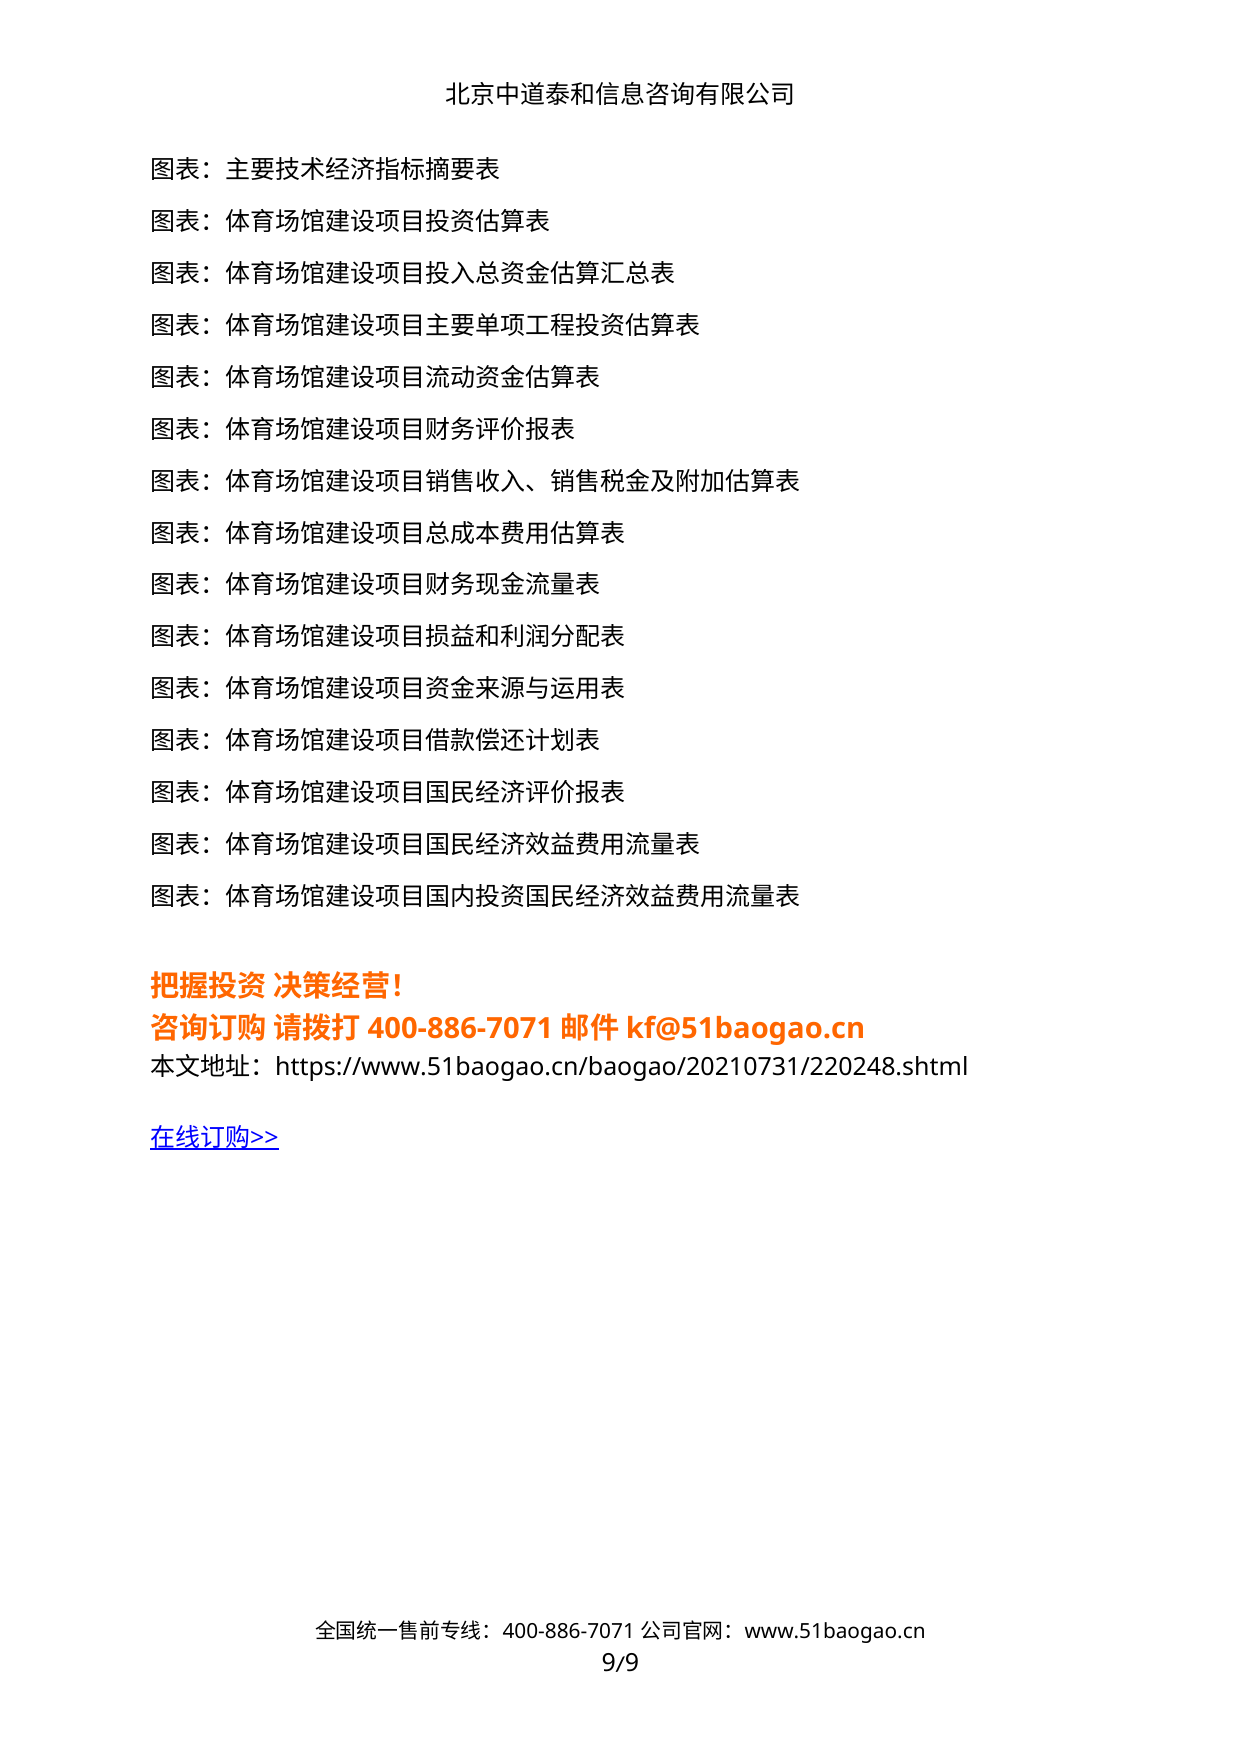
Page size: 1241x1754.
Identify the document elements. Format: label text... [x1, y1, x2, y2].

text 图表：体育场馆建设项目总成本费用估算表 [150, 513, 1090, 549]
text 图表：主要技术经济指标摘要表 [150, 150, 1090, 186]
text 图表：体育场馆建设项目资金来源与运用表 [150, 669, 1090, 705]
text 图表：体育场馆建设项目国内投资国民经济效益费用流量表 [150, 876, 1090, 912]
text 把握投资 决策经营！咨询订购 请拨打 400-886-7071 邮件 kf@51baogao.cn本文地址：https://www.51baogao.cn/baogao/20210731/220248.shtml [150, 928, 1090, 1083]
text 图表：体育场馆建设项目损益和利润分配表 [150, 617, 1090, 653]
text 图表：体育场馆建设项目财务现金流量表 [150, 565, 1090, 601]
text 图表：体育场馆建设项目国民经济效益费用流量表 [150, 824, 1090, 861]
text 图表：体育场馆建设项目借款偿还计划表 [150, 721, 1090, 757]
text 图表：体育场馆建设项目主要单项工程投资估算表 [150, 306, 1090, 342]
text 图表：体育场馆建设项目投入总资金估算汇总表 [150, 254, 1090, 290]
text 图表：体育场馆建设项目财务评价报表 [150, 409, 1090, 446]
text 图表：体育场馆建设项目流动资金估算表 [150, 357, 1090, 394]
text 在线订购>> [150, 1083, 1090, 1153]
text 图表：体育场馆建设项目投资估算表 [150, 202, 1090, 238]
text 图表：体育场馆建设项目国民经济评价报表 [150, 772, 1090, 809]
text 图表：体育场馆建设项目销售收入、销售税金及附加估算表 [150, 461, 1090, 497]
